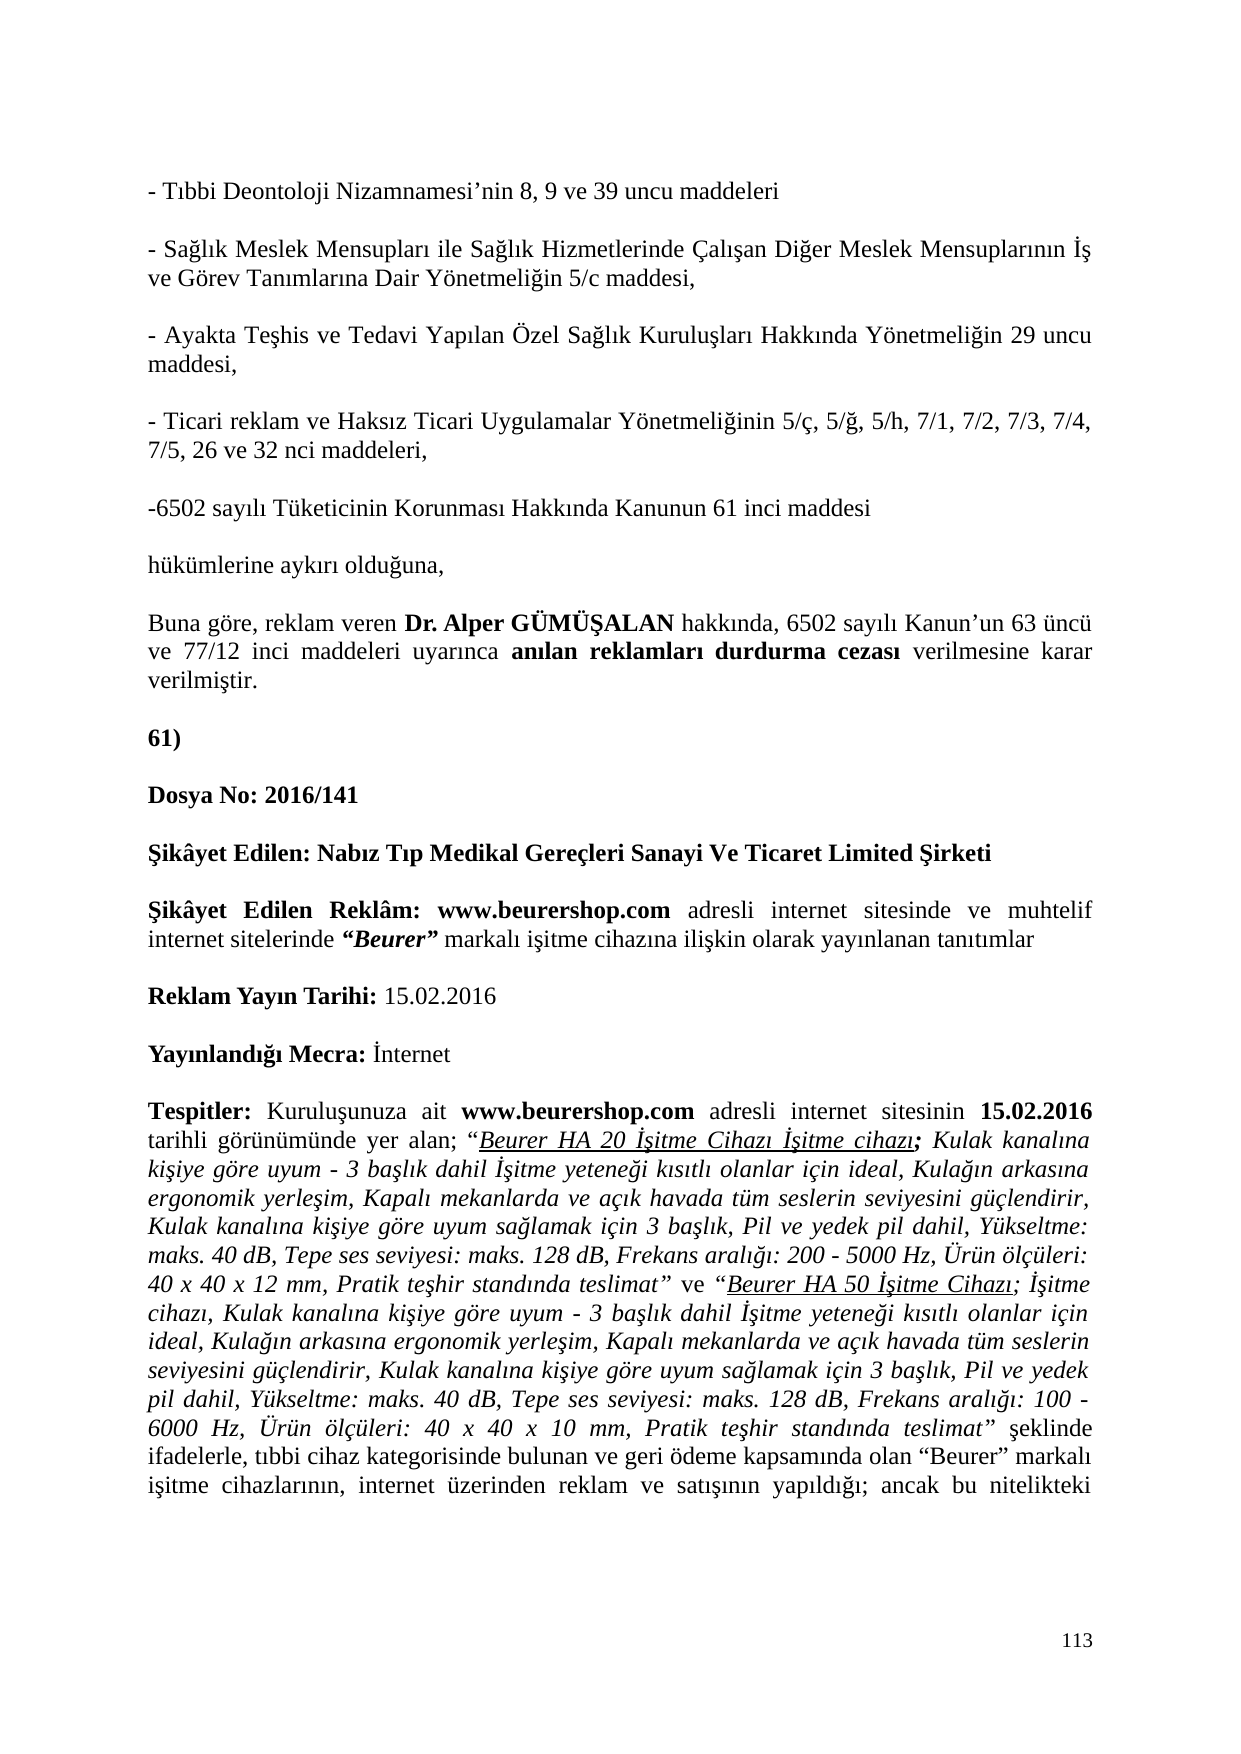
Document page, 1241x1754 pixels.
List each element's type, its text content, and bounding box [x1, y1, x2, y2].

text Reklam Yayın Tarihi: 15.02.2016 [148, 981, 1078, 1010]
text - Ticari reklam ve Haksız Ticari Uygulamalar Yönetmeliğinin 5/ç, 5/ğ, 5/h, 7/1, 7/2, 7/3, 7/4, 7/5, 26 ve 32 nci maddeleri, [148, 406, 1092, 464]
text - Ayakta Teşhis ve Tedavi Yapılan Özel Sağlık Kuruluşları Hakkında Yönetmeliğin 29 uncu maddesi, [148, 320, 1092, 378]
text Dosya No: 2016/141 [148, 780, 1107, 809]
text 61) [148, 723, 1107, 751]
text - Sağlık Meslek Mensupları ile Sağlık Hizmetlerinde Çalışan Diğer Meslek Mensuplarının İş ve Görev Tanımlarına Dair Yönetmeliğin 5/c maddesi, [148, 234, 1092, 291]
text Şikâyet Edilen Reklâm: www.beurershop.com adresli internet sitesinde ve muhtelif internet sitelerinde “Beurer” markalı işitme cihazına ilişkin olarak yayınlanan tanıtımlar [148, 895, 1092, 953]
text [148, 1096, 1092, 1499]
text Buna göre, reklam veren Dr. Alper GÜMÜŞALAN hakkında, 6502 sayılı Kanun’un 63 üncü ve 77/12 inci maddeleri uyarınca anılan reklamları durdurma cezası verilmesine karar verilmiştir. [148, 608, 1092, 694]
text - Tıbbi Deontoloji Nizamnamesi’nin 8, 9 ve 39 uncu maddeleri [148, 176, 1092, 205]
text -6502 sayılı Tüketicinin Korunması Hakkında Kanunun 61 inci maddesi [148, 493, 1092, 521]
text hükümlerine aykırı olduğuna, [148, 550, 1092, 579]
text Yayınlandığı Mecra: İnternet [148, 1039, 1078, 1068]
text Şikâyet Edilen: Nabız Tıp Medikal Gereçleri Sanayi Ve Ticaret Limited Şirketi [148, 838, 1092, 866]
